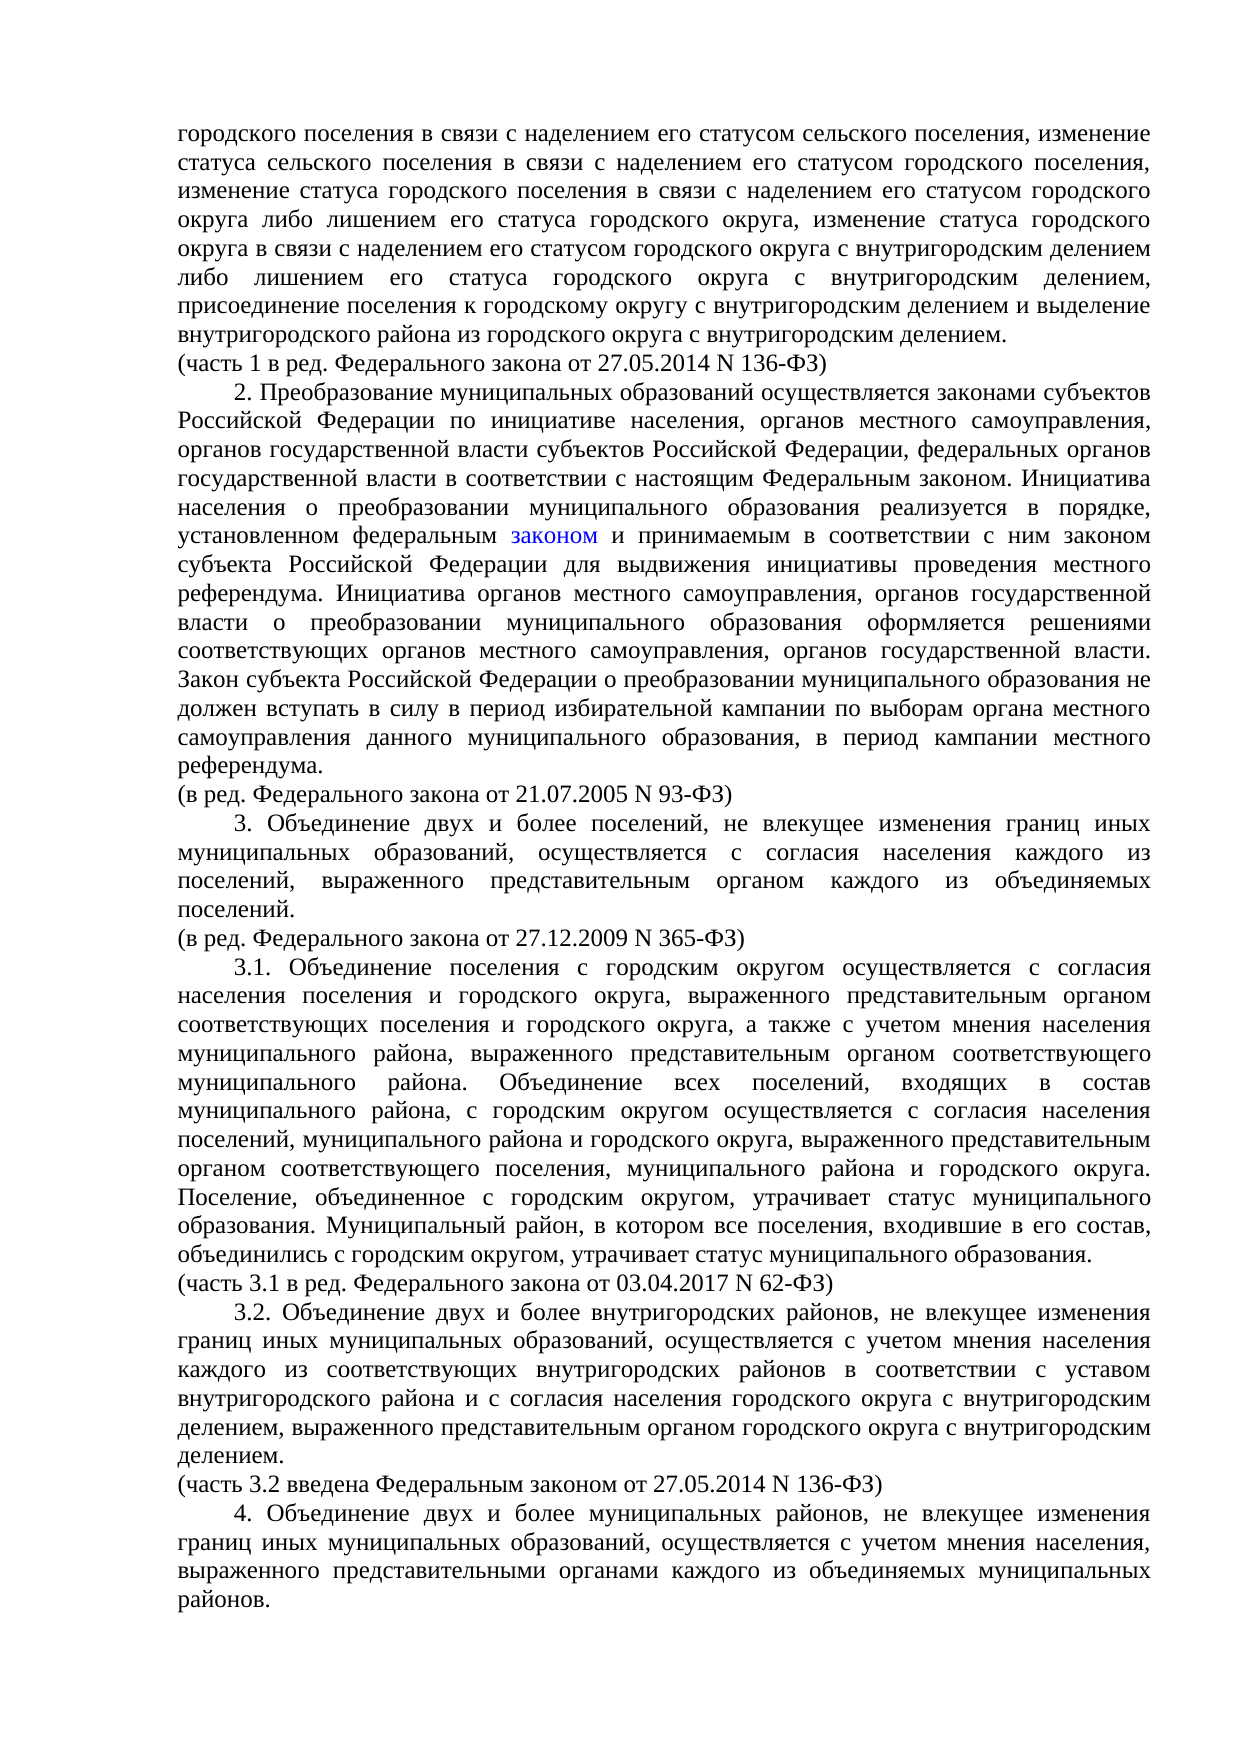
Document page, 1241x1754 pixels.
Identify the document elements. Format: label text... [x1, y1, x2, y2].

text (часть 3.1 в ред. Федерального закона от 03.04.2017 N 62-ФЗ) [177, 1268, 1152, 1297]
text (в ред. Федерального закона от 21.07.2005 N 93-ФЗ) [177, 779, 1152, 808]
text 3.2. Объединение двух и более внутригородских районов, не влекущее изменения границ иных муниципальных образований, осуществляется с учетом мнения населения каждого из соответствующих внутригородских районов в соответствии с уставом внутригородского района и с согласия населения городского округа с внутригородским делением, выраженного представительным органом городского округа с внутригородским делением. [177, 1297, 1152, 1469]
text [177, 118, 1152, 348]
text 4. Объединение двух и более муниципальных районов, не влекущее изменения границ иных муниципальных образований, осуществляется с учетом мнения населения, выраженного представительными органами каждого из объединяемых муниципальных районов. [177, 1498, 1152, 1613]
text 3.1. Объединение поселения с городским округом осуществляется с согласия населения поселения и городского округа, выраженного представительным органом соответствующих поселения и городского округа, а также с учетом мнения населения муниципального района, выраженного представительным органом соответствующего муниципального района. Объединение всех поселений, входящих в состав муниципального района, с городским округом осуществляется с согласия населения поселений, муниципального района и городского округа, выраженного представительным органом соответствующего поселения, муниципального района и городского округа. Поселение, объединенное с городским округом, утрачивает статус муниципального образования. Муниципальный район, в котором все поселения, входившие в его состав, объединились с городским округом, утрачивает статус муниципального образования. [177, 952, 1152, 1268]
text 2. Преобразование муниципальных образований осуществляется законами субъектов Российской Федерации по инициативе населения, органов местного самоуправления, органов государственной власти субъектов Российской Федерации, федеральных органов государственной власти в соответствии с настоящим Федеральным законом. Инициатива населения о преобразовании муниципального образования реализуется в порядке, установленном федеральным законом и принимаемым в соответствии с ним законом субъекта Российской Федерации для выдвижения инициативы проведения местного референдума. Инициатива органов местного самоуправления, органов государственной власти о преобразовании муниципального образования оформляется решениями соответствующих органов местного самоуправления, органов государственной власти. Закон субъекта Российской Федерации о преобразовании муниципального образования не должен вступать в силу в период избирательной кампании по выборам органа местного самоуправления данного муниципального образования, в период кампании местного референдума. [177, 377, 1152, 779]
text (в ред. Федерального закона от 27.12.2009 N 365-ФЗ) [177, 923, 1152, 952]
text (часть 3.2 введена Федеральным законом от 27.05.2014 N 136-ФЗ) [177, 1469, 1152, 1498]
text 3. Объединение двух и более поселений, не влекущее изменения границ иных муниципальных образований, осуществляется с согласия населения каждого из поселений, выраженного представительным органом каждого из объединяемых поселений. [177, 808, 1152, 923]
text (часть 1 в ред. Федерального закона от 27.05.2014 N 136-ФЗ) [177, 348, 1152, 377]
